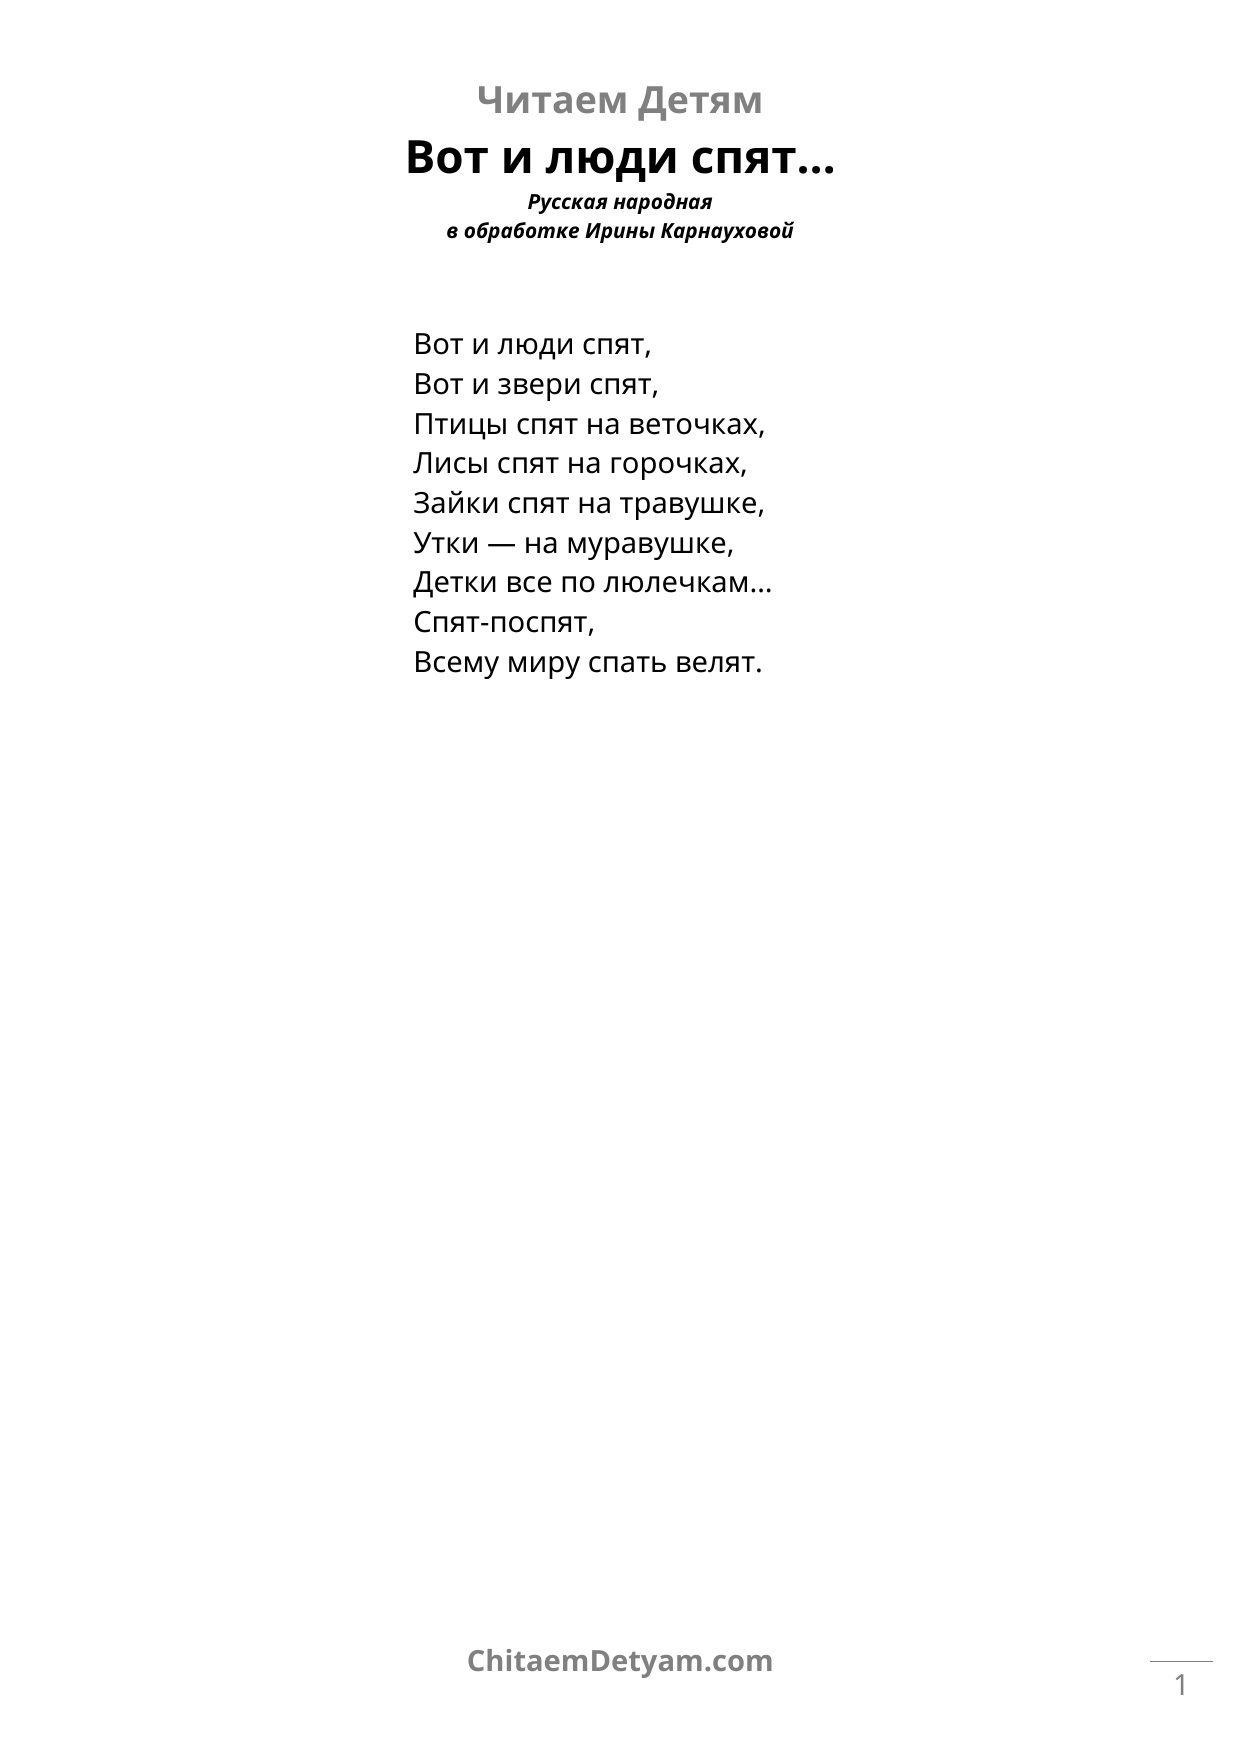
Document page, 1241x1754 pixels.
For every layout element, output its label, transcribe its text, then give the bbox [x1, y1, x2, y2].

text Лисы спят на горочках, [413, 443, 1122, 482]
text Спят-поспят, [413, 601, 1122, 641]
text Утки — на муравушке, [413, 522, 1122, 562]
text Вот и люди спят, [413, 323, 1122, 363]
text Всему миру спать велят. [413, 641, 1122, 681]
text Вот и звери спят, [413, 363, 1122, 403]
text Птицы спят на веточках, [413, 403, 1122, 443]
text Зайки спят на травушке, [413, 482, 1122, 522]
text Детки все по люлечкам… [413, 562, 1122, 601]
subtitle Вот и люди спят… Русская народная в обработке Ирины Карнауховой [118, 125, 1122, 244]
